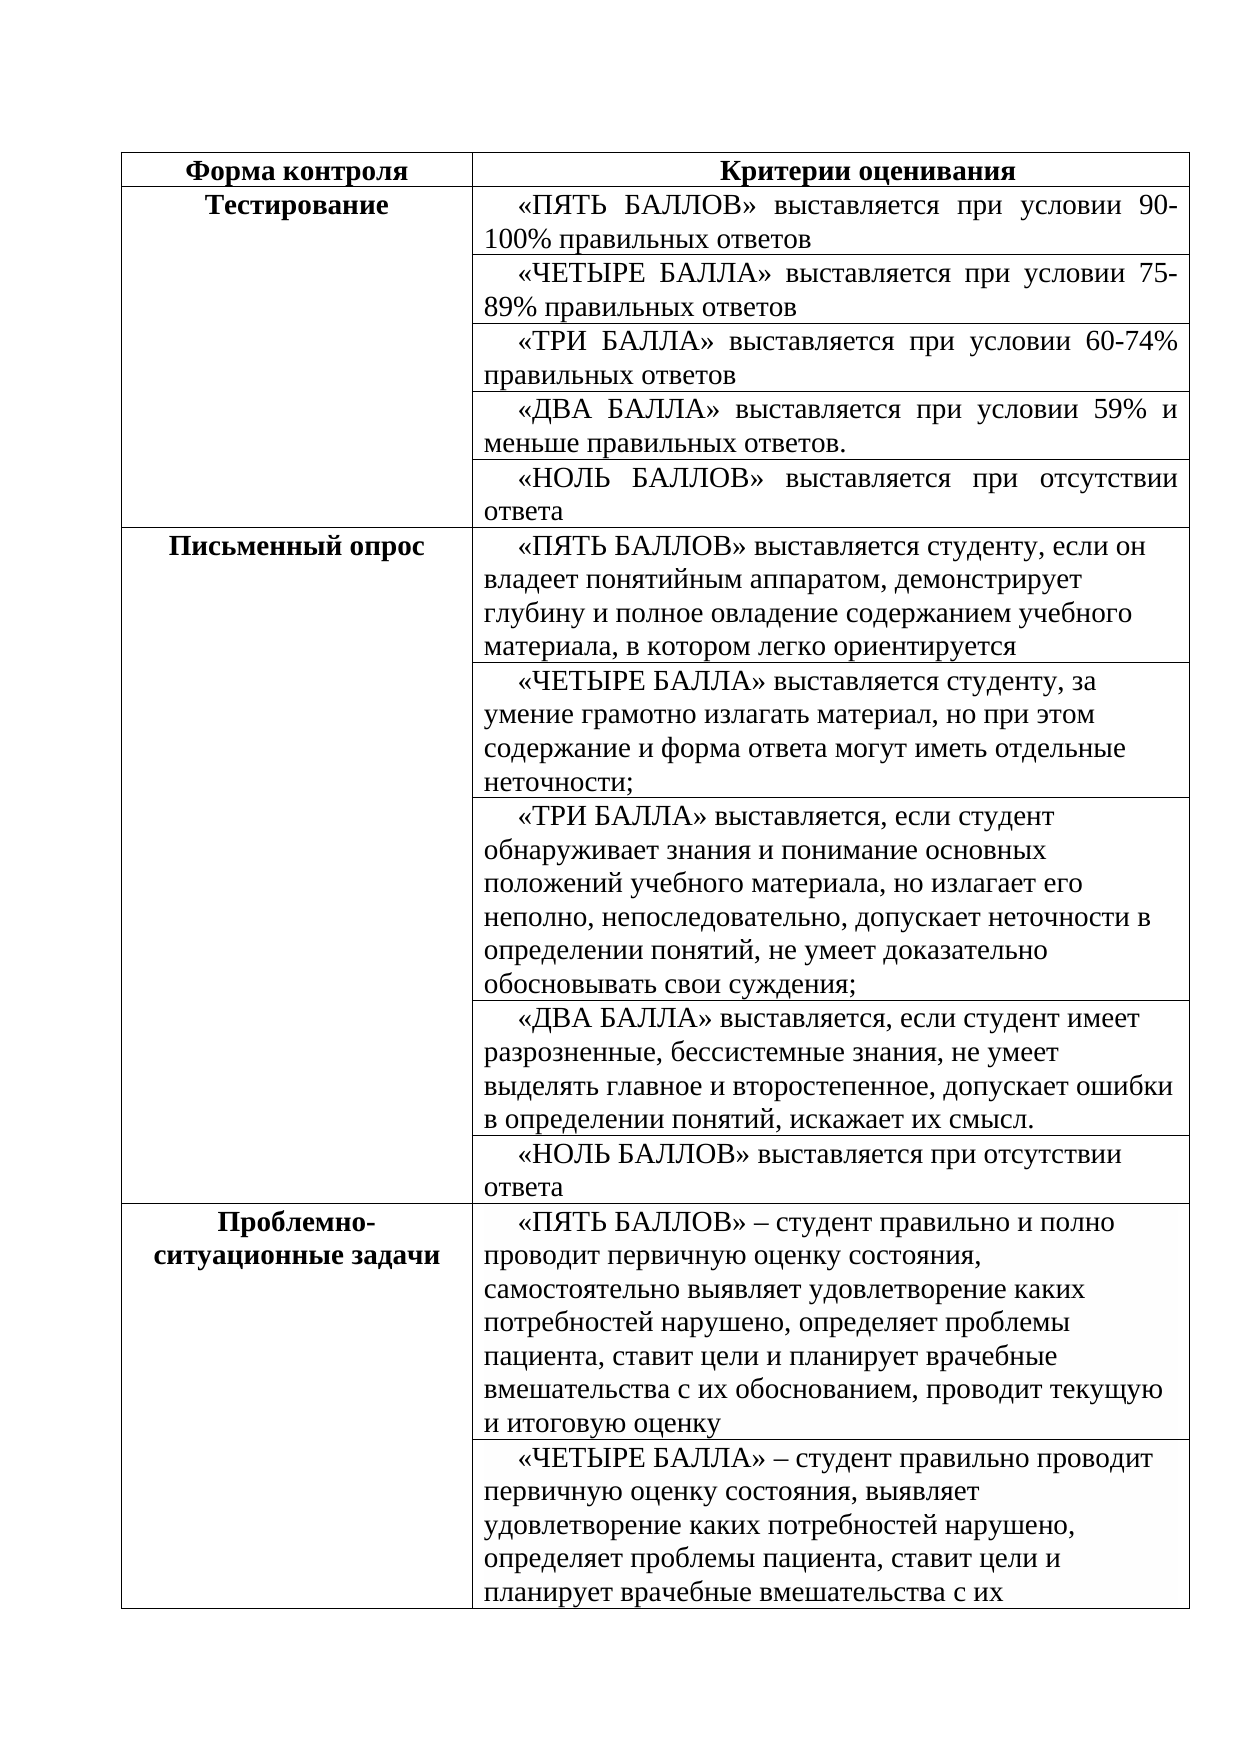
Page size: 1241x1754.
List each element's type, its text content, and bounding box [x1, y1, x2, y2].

table_cell «ПЯТЬ БАЛЛОВ» выставляется при условии 90-100% правильных ответов [473, 187, 1189, 254]
table_cell «НОЛЬ БАЛЛОВ» выставляется при отсутствии ответа [473, 1136, 1189, 1203]
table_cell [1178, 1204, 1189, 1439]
table_cell «ТРИ БАЛЛА» выставляется, если студент обнаруживает знания и понимание основных положений учебного материала, но излагает его неполно, непоследовательно, допускает неточности в определении понятий, не умеет доказательно обосновывать свои суждения; [473, 798, 1189, 999]
table_cell «ПЯТЬ БАЛЛОВ» выставляется студенту, если он владеет понятийным аппаратом, демонстрирует глубину и полное овладение содержанием учебного материала, в котором легко ориентируется [473, 528, 1189, 662]
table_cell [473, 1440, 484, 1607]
table_cell «НОЛЬ БАЛЛОВ» выставляется при отсутствии ответа [473, 460, 1189, 527]
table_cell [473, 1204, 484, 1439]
table_cell Письменный опрос [122, 528, 472, 1203]
table_cell «ТРИ БАЛЛА» выставляется при условии 60-74% правильных ответов [473, 324, 1189, 391]
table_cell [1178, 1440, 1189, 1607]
table_header Критерии оценивания [473, 153, 1189, 186]
table_cell «ДВА БАЛЛА» выставляется, если студент имеет разрозненные, бессистемные знания, не умеет выделять главное и второстепенное, допускает ошибки в определении понятий, искажает их смысл. [473, 1001, 1189, 1135]
table_cell Проблемно-ситуационные задачи [122, 1204, 472, 1607]
table_cell «ЧЕТЫРЕ БАЛЛА» выставляется при условии 75-89% правильных ответов [473, 255, 1189, 322]
table_cell Тестирование [122, 187, 472, 527]
table_cell «ДВА БАЛЛА» выставляется при условии 59% и меньше правильных ответов. [473, 392, 1189, 459]
table_cell «ЧЕТЫРЕ БАЛЛА» выставляется студенту, за умение грамотно излагать материал, но при этом содержание и форма ответа могут иметь отдельные неточности; [473, 663, 1189, 797]
table_header Форма контроля [122, 153, 472, 186]
